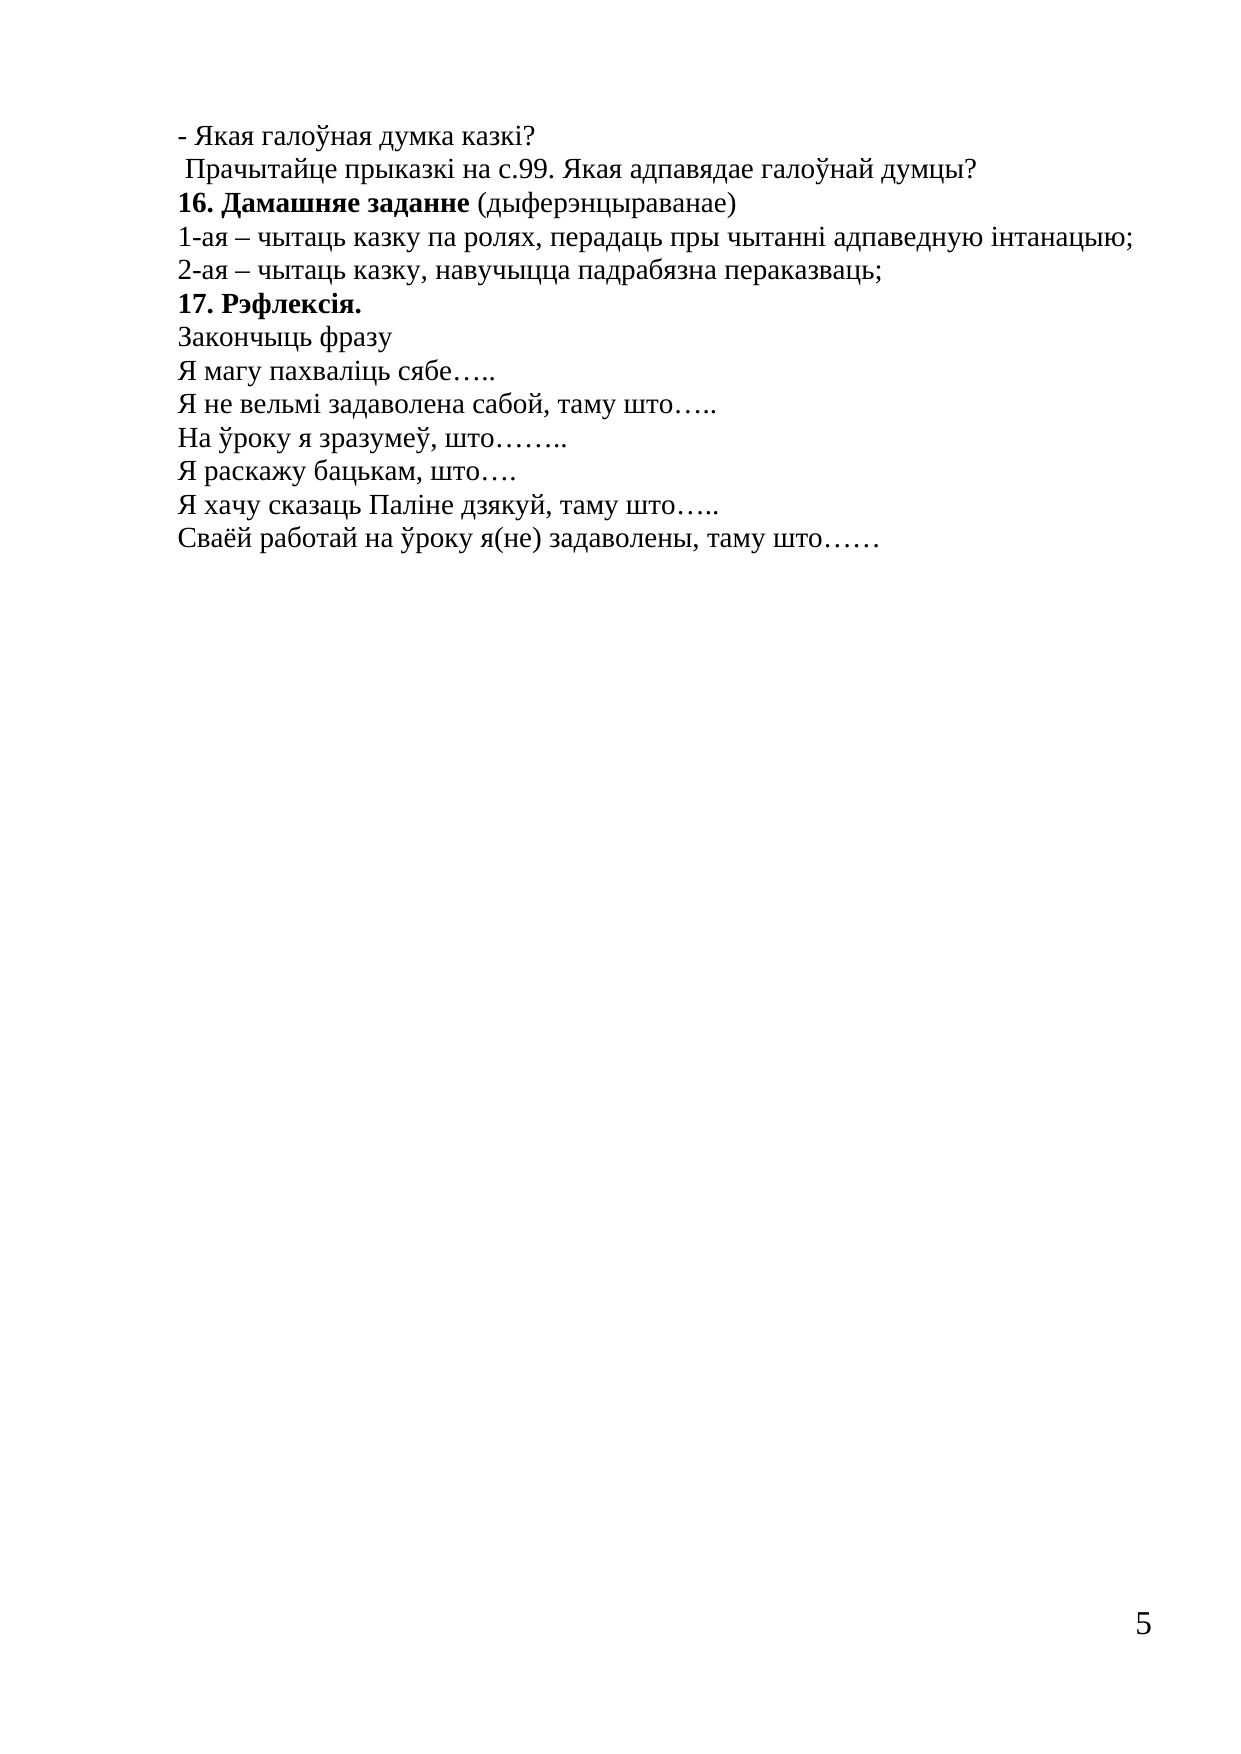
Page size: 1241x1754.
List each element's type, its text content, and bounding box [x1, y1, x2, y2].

text Я магу пахваліць сябе….. [177, 353, 1152, 386]
text - Якая галоўная думка казкі? [177, 118, 1152, 152]
text 2-ая – чытаць казку, навучыцца падрабязна пераказваць; [177, 252, 1152, 286]
text 17. Рэфлексія. [177, 286, 1152, 319]
text Я не вельмі задаволена сабой, таму што….. [177, 386, 1152, 420]
text Закончыць фразу [177, 319, 1152, 353]
text Я раскажу бацькам, што…. [177, 453, 1152, 487]
text 16. Дамашняе заданне (дыферэнцыраванае) [177, 185, 1152, 219]
text Прачытайце прыказкі на с.99. Якая адпавядае галоўнай думцы? [177, 152, 1152, 185]
text На ўроку я зразумеў, што…….. [177, 420, 1152, 453]
text 1-ая – чытаць казку па ролях, перадаць пры чытанні адпаведную інтанацыю; [177, 219, 1152, 252]
text Я хачу сказаць Паліне дзякуй, таму што….. [177, 487, 1152, 521]
text Сваёй работай на ўроку я(не) задаволены, таму што…… [177, 521, 1152, 554]
